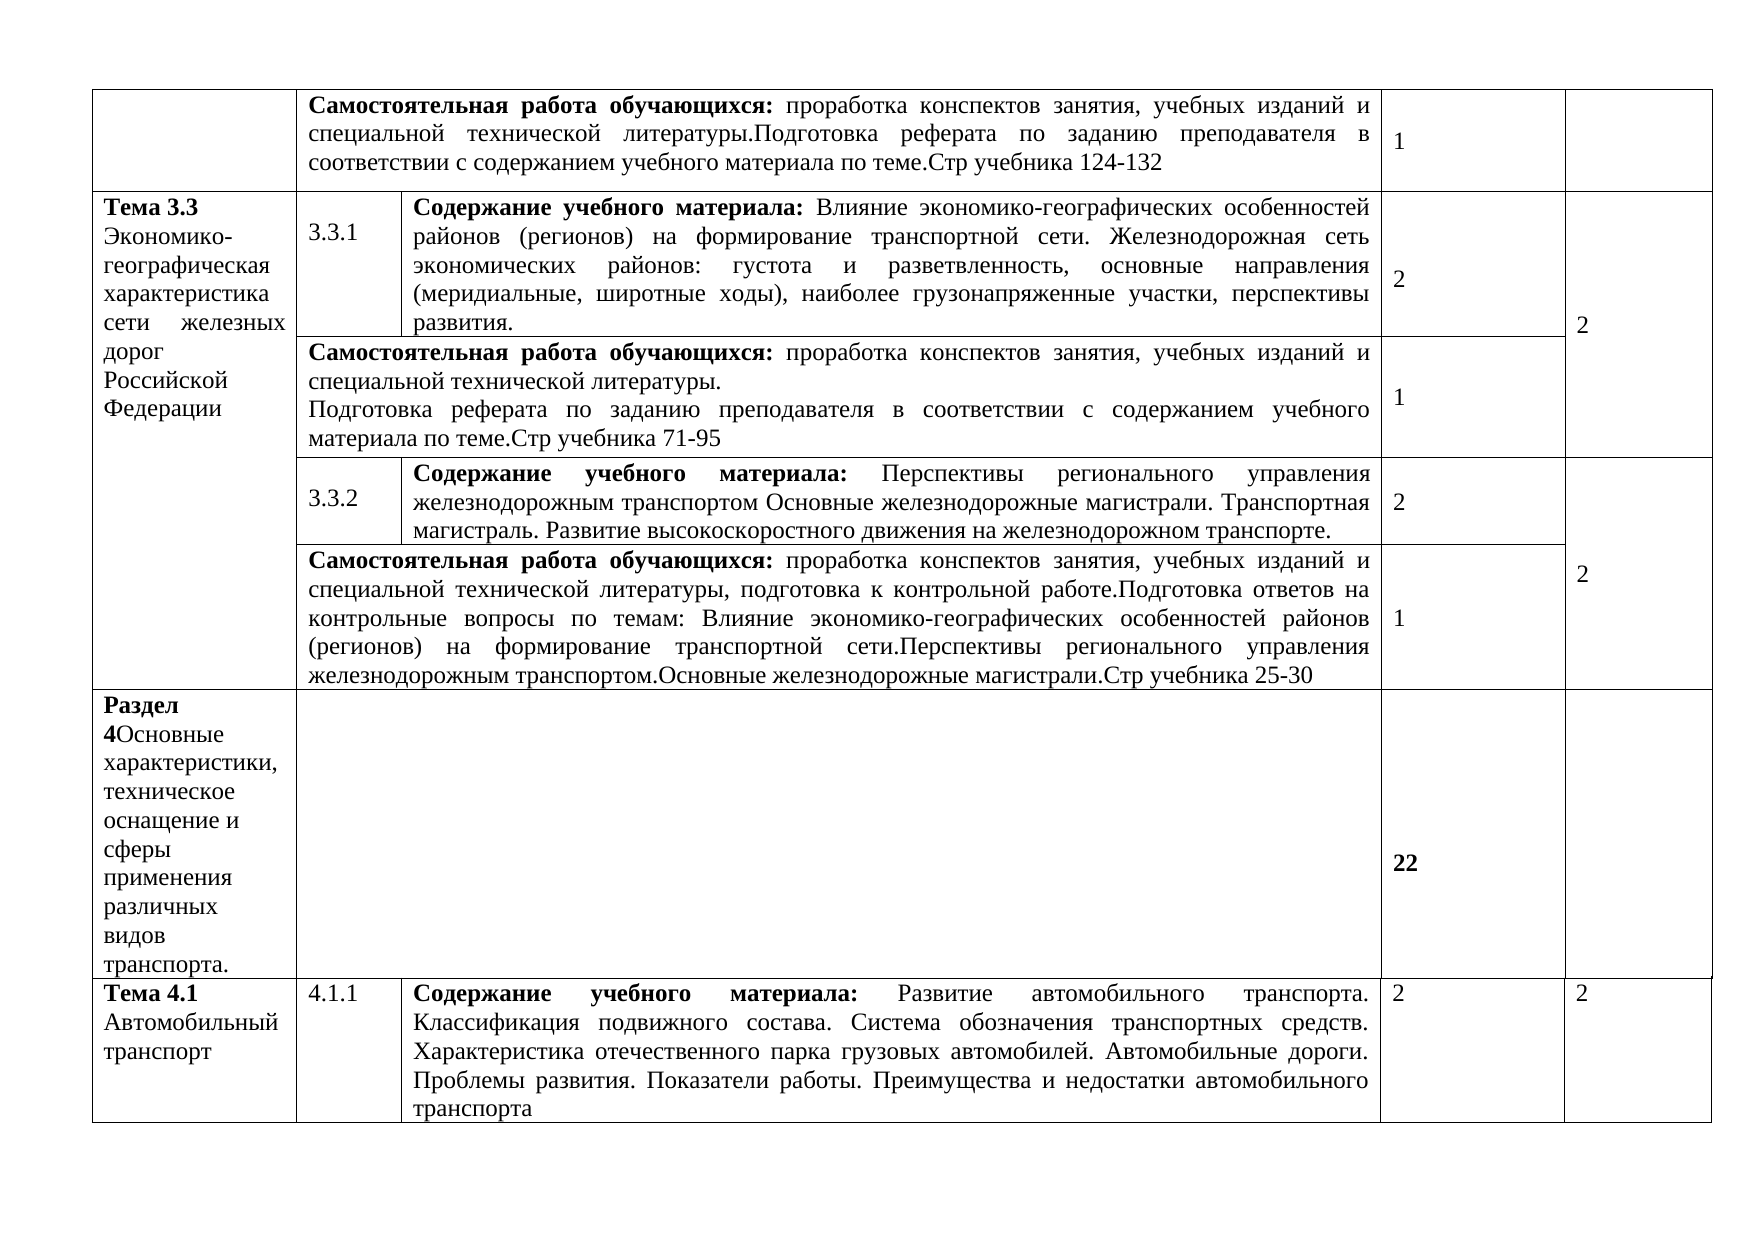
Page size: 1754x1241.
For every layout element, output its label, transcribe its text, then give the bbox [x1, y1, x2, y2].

table_cell 2 [1565, 979, 1711, 1122]
table_cell 2 [1566, 458, 1712, 689]
table_cell 4.1.1 [297, 979, 401, 1122]
table_cell 1 [1382, 337, 1565, 457]
table_cell 1 [1382, 545, 1565, 689]
table_cell Самостоятельная работа обучающихся: проработка конспектов занятия, учебных изданий и специальной технической литературы.Подготовка реферата по заданию преподавателя в соответствии с содержанием учебного материала по теме.Стр учебника 124-132 [297, 90, 1381, 191]
table_cell Содержание учебного материала: Влияние экономико-географических особенностей районов (регионов) на формирование транспортной сети. Железнодорожная сеть экономических районов: густота и разветвленность, основные направления (меридиальные, широтные ходы), наиболее грузонапряженные участки, перспективы развития. [402, 192, 1381, 336]
table_cell Тема 3.3 Экономико-географическая характеристика сети железных дорог Российской Федерации [93, 192, 296, 689]
table_cell 2 [1566, 192, 1712, 457]
table_cell 22 [1382, 690, 1565, 977]
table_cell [93, 979, 296, 1122]
table_cell Содержание учебного материала: Развитие автомобильного транспорта. Классификация подвижного состава. Система обозначения транспортных средств. Характеристика отечественного парка грузовых автомобилей. Автомобильные дороги. Проблемы развития. Показатели работы. Преимущества и недостатки автомобильного транспорта [402, 979, 1380, 1122]
table_cell 2 [1566, 90, 1712, 191]
table_cell 3.3.2 [297, 458, 401, 544]
table_cell [1566, 690, 1712, 977]
table_cell Самостоятельная работа обучающихся: проработка конспектов занятия, учебных изданий и специальной технической литературы, подготовка к контрольной работе.Подготовка ответов на контрольные вопросы по темам: Влияние экономико-географических особенностей районов (регионов) на формирование транспортной сети.Перспективы регионального управления железнодорожным транспортом.Основные железнодорожные магистрали.Стр учебника 25-30 [297, 545, 1381, 689]
table_cell Самостоятельная работа обучающихся: проработка конспектов занятия, учебных изданий и специальной технической литературы. Подготовка реферата по заданию преподавателя в соответствии с содержанием учебного материала по теме.Стр учебника 71-95 [297, 337, 1381, 457]
table_cell [297, 690, 1381, 977]
table_cell Содержание учебного материала: Перспективы регионального управления железнодорожным транспортом Основные железнодорожные магистрали. Транспортная магистраль. Развитие высокоскоростного движения на железнодорожном транспорте. [402, 458, 1381, 544]
table_cell 2 [1381, 979, 1564, 1122]
table_cell [93, 90, 296, 191]
table_cell 2 [1382, 192, 1565, 336]
table_cell 3.3.1 [297, 192, 401, 336]
table_cell Раздел 4Основные характеристики, техническое оснащение и сферы применения различных видов транспорта. [93, 690, 296, 977]
table_cell 2 [1382, 458, 1565, 544]
table_cell 1 [1382, 90, 1565, 191]
